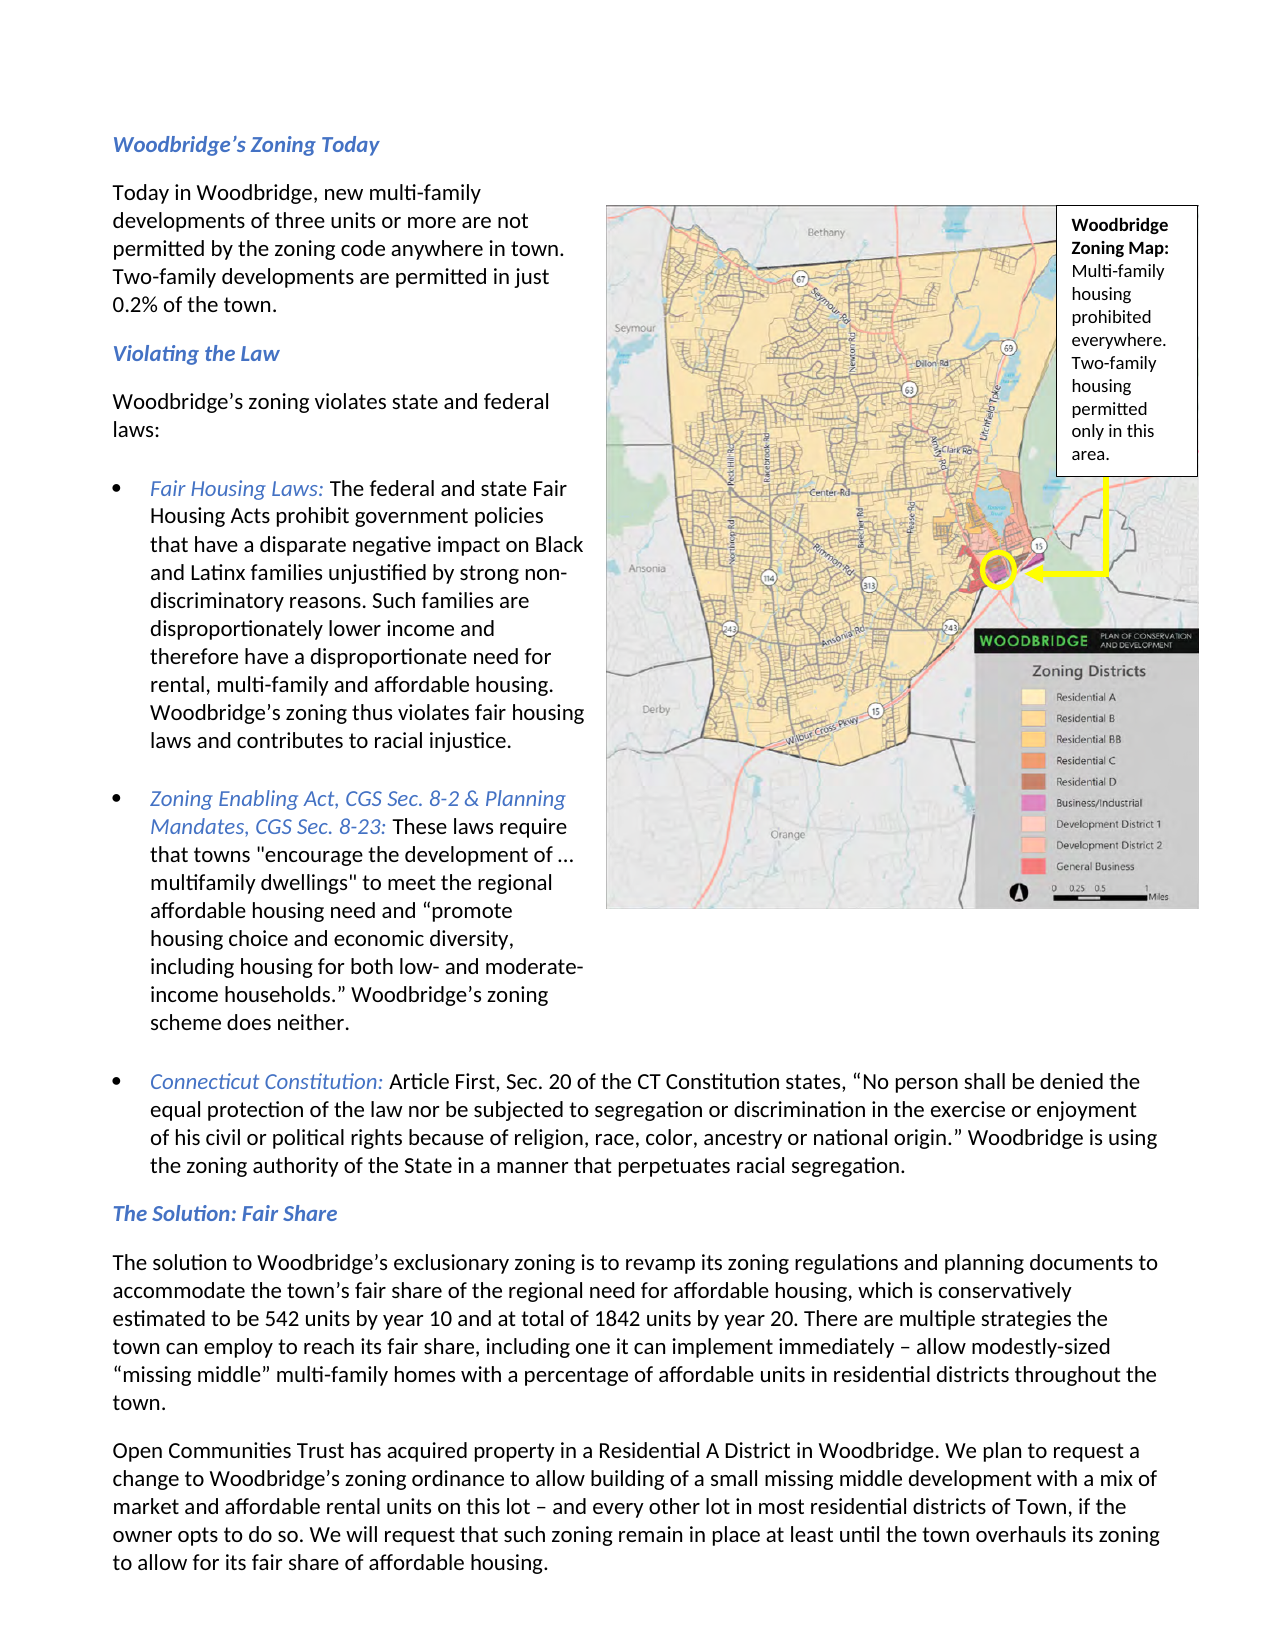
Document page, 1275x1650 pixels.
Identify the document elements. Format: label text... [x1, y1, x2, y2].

text The solution to Woodbridge’s exclusionary zoning is to revamp its zoning regulations and planning documents to accommodate the town’s fair share of the regional need for affordable housing, which is conservatively estimated to be 542 units by year 10 and at total of 1842 units by year 20. There are multiple strategies the town can employ to reach its fair share, including one it can implement immediately – allow modestly-sized “missing middle” multi-family homes with a percentage of affordable units in residential districts throughout the town. [112, 1248, 1162, 1416]
text Open Communities Trust has acquired property in a Residential A District in Woodbridge. We plan to request a change to Woodbridge’s zoning ordinance to allow building of a small missing middle development with a mix of market and affordable rental units on this lot – and every other lot in most residential districts of Town, if the owner opts to do so. We will request that such zoning remain in place at least until the town overhauls its zoning to allow for its fair share of affordable housing. [112, 1436, 1162, 1576]
text Today in Woodbridge, new multi-family developments of three units or more are not permitted by the zoning code anywhere in town. Two-family developments are permitted in just 0.2% of the town. [112, 178, 1162, 318]
list Zoning Enabling Act, CGS Sec. 8-2 & Planning Mandates, CGS Sec. 8-23: These laws require that towns "encourage the development of … multifamily dwellings" to meet the regional affordable housing need and “promote housing choice and economic diversity, including housing for both low- and moderate-income households.” Woodbridge’s zoning scheme does neither. [112, 784, 591, 1067]
text Woodbridge’s Zoning Today [112, 130, 581, 158]
text The Solution: Fair Share [112, 1199, 1162, 1227]
text Woodbridge’s zoning violates state and federal laws: [112, 387, 606, 474]
list Connecticut Constitution: Article First, Sec. 20 of the CT Constitution states, “No person shall be denied the equal protection of the law nor be subjected to segregation or discrimination in the exercise or enjoyment of his civil or political rights because of religion, race, color, ancestry or national origin.” Woodbridge is using the zoning authority of the State in a manner that perpetuates racial segregation. [112, 1067, 1162, 1179]
text Violating the Law [112, 339, 606, 367]
picture [606, 205, 1199, 909]
list Fair Housing Laws: The federal and state Fair Housing Acts prohibit government policies that have a disparate negative impact on Black and Latinx families unjustified by strong non-discriminatory reasons. Such families are disproportionately lower income and therefore have a disproportionate need for rental, multi-family and affordable housing. Woodbridge’s zoning thus violates fair housing laws and contributes to racial injustice. [112, 474, 606, 784]
